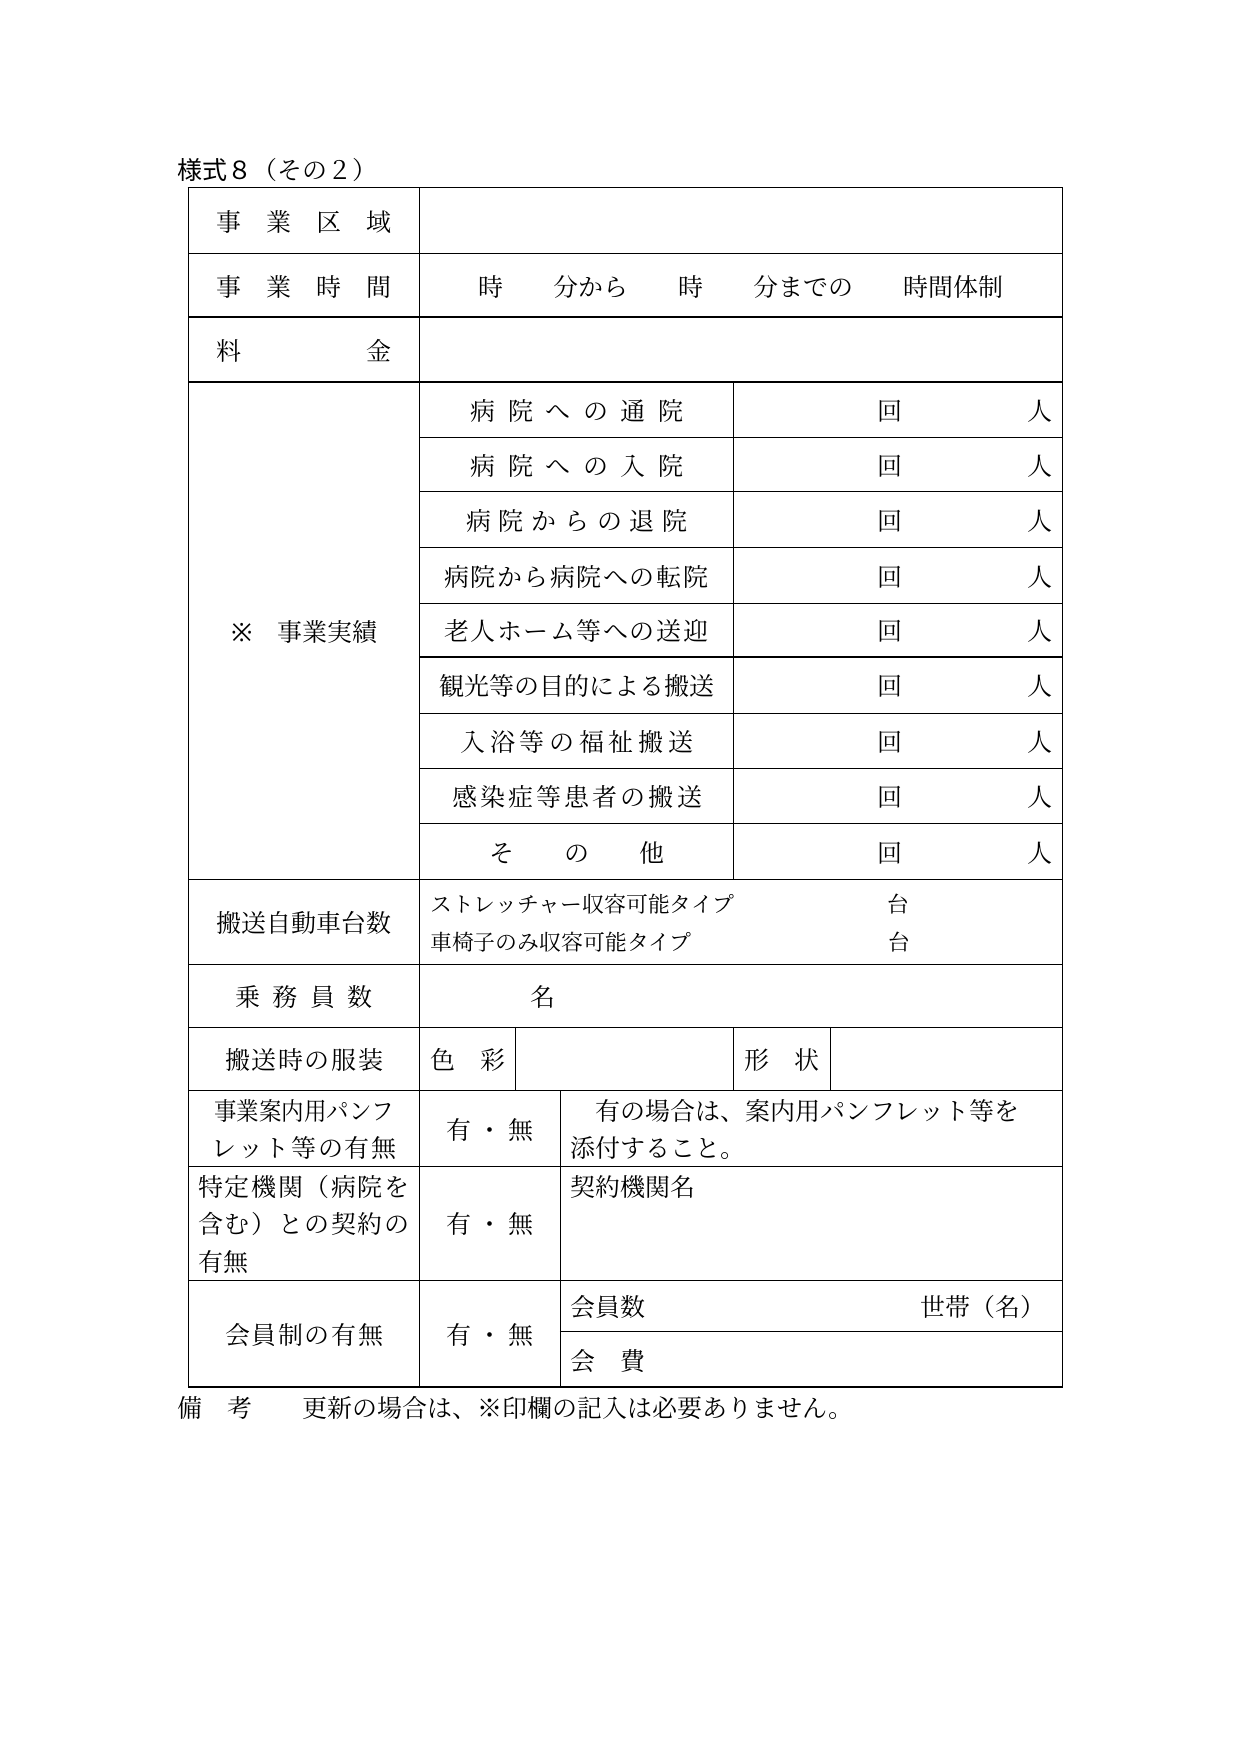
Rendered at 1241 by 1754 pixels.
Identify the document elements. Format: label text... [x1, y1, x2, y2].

table_header [420, 188, 1062, 253]
table_cell [516, 1028, 733, 1090]
table_cell 回 人 [734, 658, 1062, 712]
table_cell 会員数 世帯（名） [561, 1281, 1062, 1331]
table_cell 事業案内用パンフレット等の有無 [189, 1091, 419, 1166]
table_header 事 業 区 域 [189, 188, 419, 253]
table_cell 有の場合は、案内用パンフレット等を 添付すること。 [561, 1091, 1062, 1166]
table_cell 搬送自動車台数 [189, 880, 419, 964]
table_cell 病院から病院への転院 [420, 548, 733, 603]
table_cell [831, 1028, 1062, 1090]
table_cell 回 人 [734, 769, 1062, 823]
table_cell 病院への通院 [420, 383, 733, 437]
table_cell ストレッチャー収容可能タイプ 台 車椅子のみ収容可能タイプ 台 [420, 880, 1062, 964]
table_cell 入浴等の福祉搬送 [420, 714, 733, 768]
table_cell 乗務員数 [189, 965, 419, 1027]
table_cell 形 状 [734, 1028, 830, 1090]
table_cell 老人ホーム等への送迎 [420, 604, 733, 656]
table_cell 特定機関（病院を含む）との契約の有無 [189, 1167, 419, 1279]
table_cell 会員制の有無 [189, 1281, 419, 1386]
text 様式８（その２） [177, 150, 1063, 187]
table_cell 回 人 [734, 438, 1062, 491]
table_cell 色 彩 [420, 1028, 515, 1090]
table_cell 回 人 [734, 714, 1062, 768]
table_cell 回 人 [734, 492, 1062, 547]
table_cell 感染症等患者の搬送 [420, 769, 733, 823]
table_cell 病院からの退院 [420, 492, 733, 547]
table_cell その他 [420, 824, 733, 879]
table_cell 料 金 [189, 318, 419, 381]
table_cell 契約機関名 [561, 1167, 1062, 1279]
table_cell 回 人 [734, 824, 1062, 879]
table_cell 名 [420, 965, 1062, 1027]
table_cell ※ 事業実績 [189, 383, 419, 879]
text 備 考 更新の場合は、※印欄の記入は必要ありません。 [177, 1387, 1063, 1425]
table_cell 回 人 [734, 604, 1062, 656]
table_cell [420, 318, 1062, 381]
table_cell 回 人 [734, 383, 1062, 437]
table_cell 有・無 [420, 1091, 560, 1166]
table_cell 病院への入院 [420, 438, 733, 491]
table_cell 搬送時の服装 [189, 1028, 419, 1090]
table_cell 事 業 時 間 [189, 254, 419, 316]
table_cell 有・無 [420, 1167, 560, 1279]
table_cell 有・無 [420, 1281, 560, 1386]
table_cell 会 費 [561, 1332, 1062, 1386]
table_cell 観光等の目的による搬送 [420, 658, 733, 712]
table_cell 時 分から 時 分までの 時間体制 [420, 254, 1062, 316]
table_cell 回 人 [734, 548, 1062, 603]
